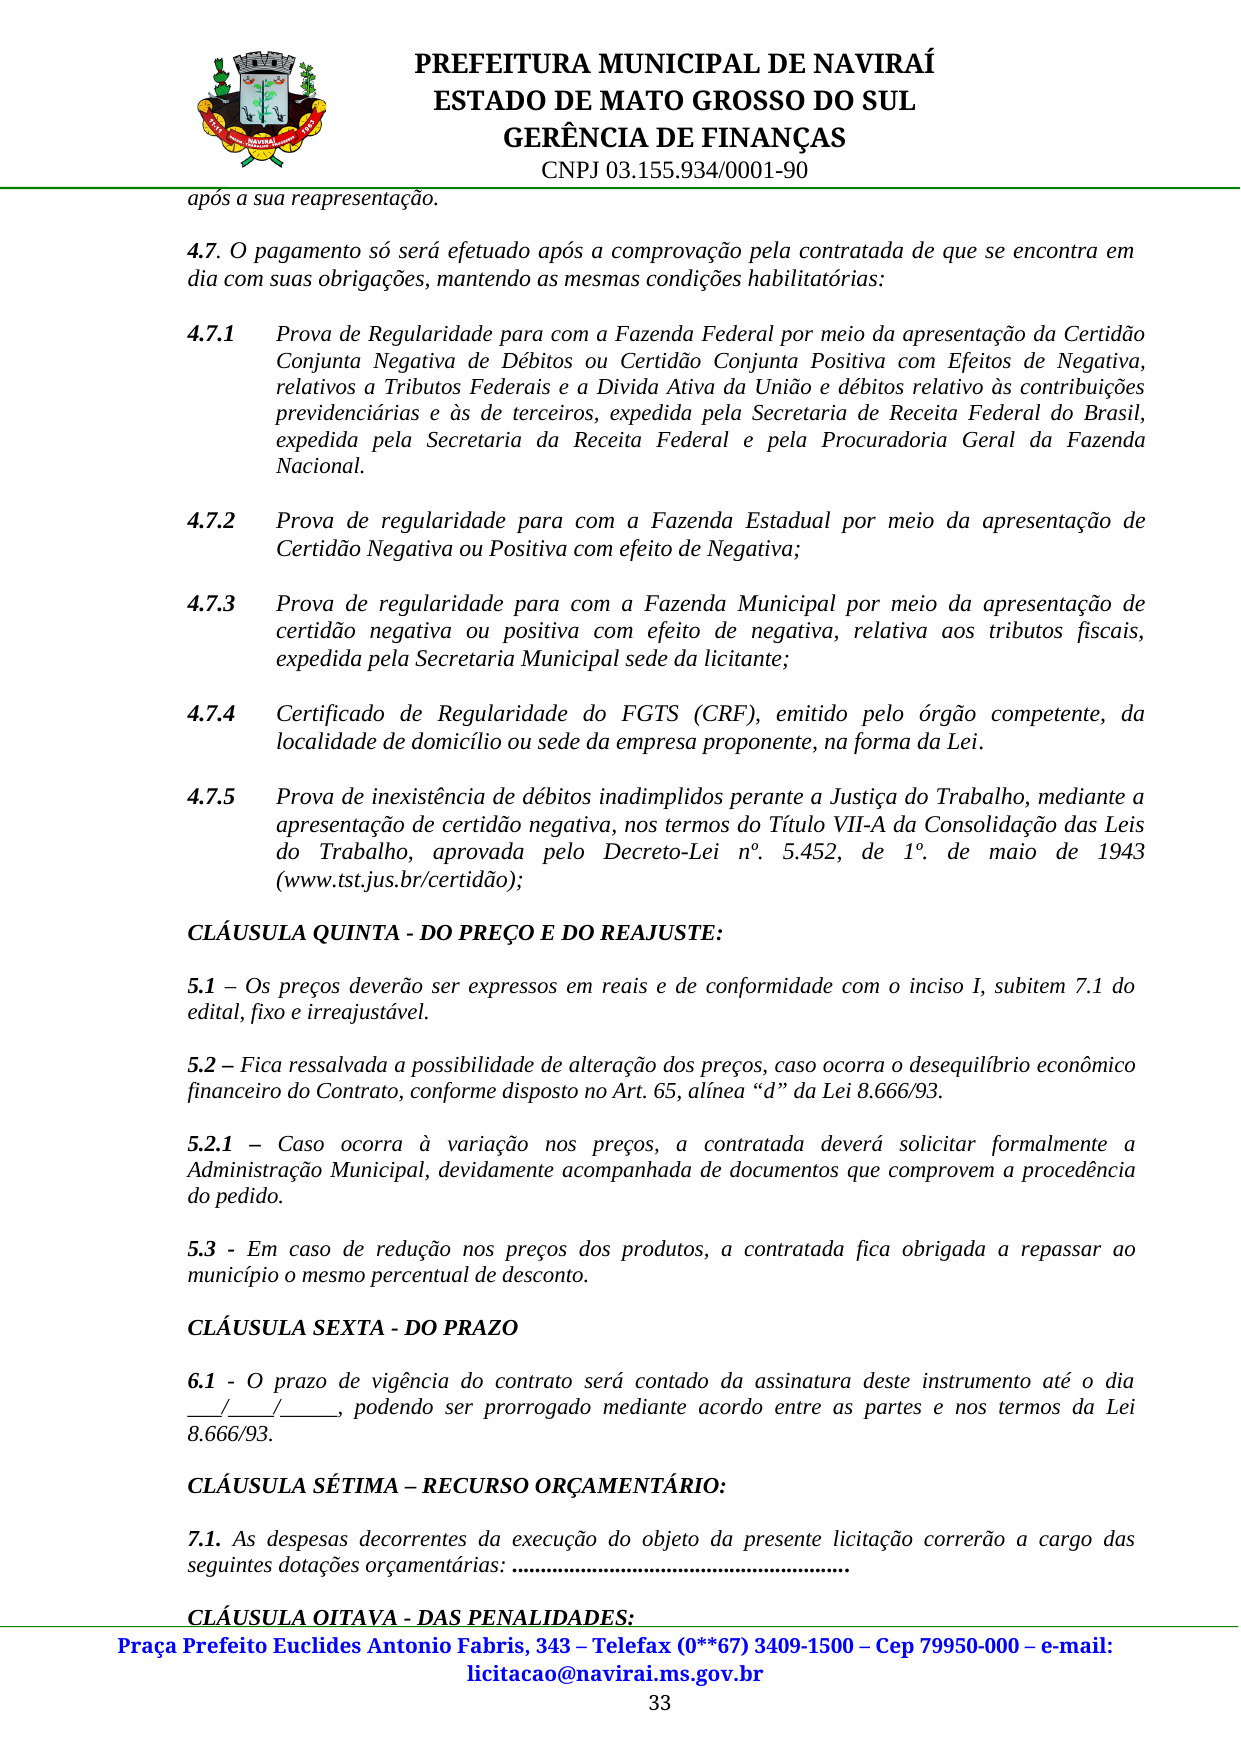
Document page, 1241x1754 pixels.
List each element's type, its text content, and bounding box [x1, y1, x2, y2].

text CLÁUSULA OITAVA - DAS PENALIDADES: [187, 1604, 1137, 1631]
text 4.7.5 Prova de inexistência de débitos inadimplidos perante a Justiça do Trabalho, mediante a apresentação de certidão negativa, nos termos do Título VII-A da Consolidação das Leis do Trabalho, aprovada pelo Decreto-Lei nº. 5.452, de 1º. de maio de 1943 (www.tst.jus.br/certidão); [187, 782, 1147, 893]
text 5.2.1 – Caso ocorra à variação nos preços, a contratada deverá solicitar formalmente a Administração Municipal, devidamente acompanhada de documentos que comprovem a procedência do pedido. [187, 1130, 1137, 1209]
text 4.7.4 Certificado de Regularidade do FGTS (CRF), emitido pelo órgão competente, da localidade de domicílio ou sede da empresa proponente, na forma da Lei. [187, 699, 1147, 754]
text CLÁUSULA QUINTA - DO PREÇO E DO REAJUSTE: [187, 919, 1137, 945]
text 5.2 – Fica ressalvada a possibilidade de alteração dos preços, caso ocorra o desequilíbrio econômico financeiro do Contrato, conforme disposto no Art. 65, alínea “d” da Lei 8.666/93. [187, 1051, 1137, 1103]
text CLÁUSULA SEXTA - DO PRAZO [187, 1314, 1201, 1341]
text 7.1. As despesas decorrentes da execução do objeto da presente licitação correrão a cargo das seguintes dotações orçamentárias: ........................................................... [187, 1525, 1137, 1578]
text 4.7.3 Prova de regularidade para com a Fazenda Municipal por meio da apresentação de certidão negativa ou positiva com efeito de negativa, relativa aos tributos fiscais, expedida pela Secretaria Municipal sede da licitante; [187, 589, 1147, 672]
text 4.7. O pagamento só será efetuado após a comprovação pela contratada de que se encontra em dia com suas obrigações, mantendo as mesmas condições habilitatórias: [187, 236, 1137, 292]
text 6.1 - O prazo de vigência do contrato será contado da assinatura deste instrumento até o dia ___/____/_____, podendo ser prorrogado mediante acordo entre as partes e nos termos da Lei 8.666/93. [187, 1367, 1137, 1446]
text 5.3 - Em caso de redução nos preços dos produtos, a contratada fica obrigada a repassar ao município o mesmo percentual de desconto. [187, 1235, 1137, 1288]
picture [197, 51, 327, 168]
text CLÁUSULA SÉTIMA – RECURSO ORÇAMENTÁRIO: [187, 1472, 1201, 1499]
text 4.6 – Em caso de devolução da Nota Fiscal para correção, o prazo para pagamento passará a fluir após a sua reapresentação. [187, 184, 1137, 210]
text 4.7.1 Prova de Regularidade para com a Fazenda Federal por meio da apresentação da Certidão Conjunta Negativa de Débitos ou Certidão Conjunta Positiva com Efeitos de Negativa, relativos a Tributos Federais e a Divida Ativa da União e débitos relativo às contribuições previdenciárias e às de terceiros, expedida pela Secretaria de Receita Federal do Brasil, expedida pela Secretaria da Receita Federal e pela Procuradoria Geral da Fazenda Nacional. [187, 319, 1147, 478]
text 4.7.2 Prova de regularidade para com a Fazenda Estadual por meio da apresentação de Certidão Negativa ou Positiva com efeito de Negativa; [187, 506, 1147, 561]
text 5.1 – Os preços deverão ser expressos em reais e de conformidade com o inciso I, subitem 7.1 do edital, fixo e irreajustável. [187, 972, 1137, 1024]
